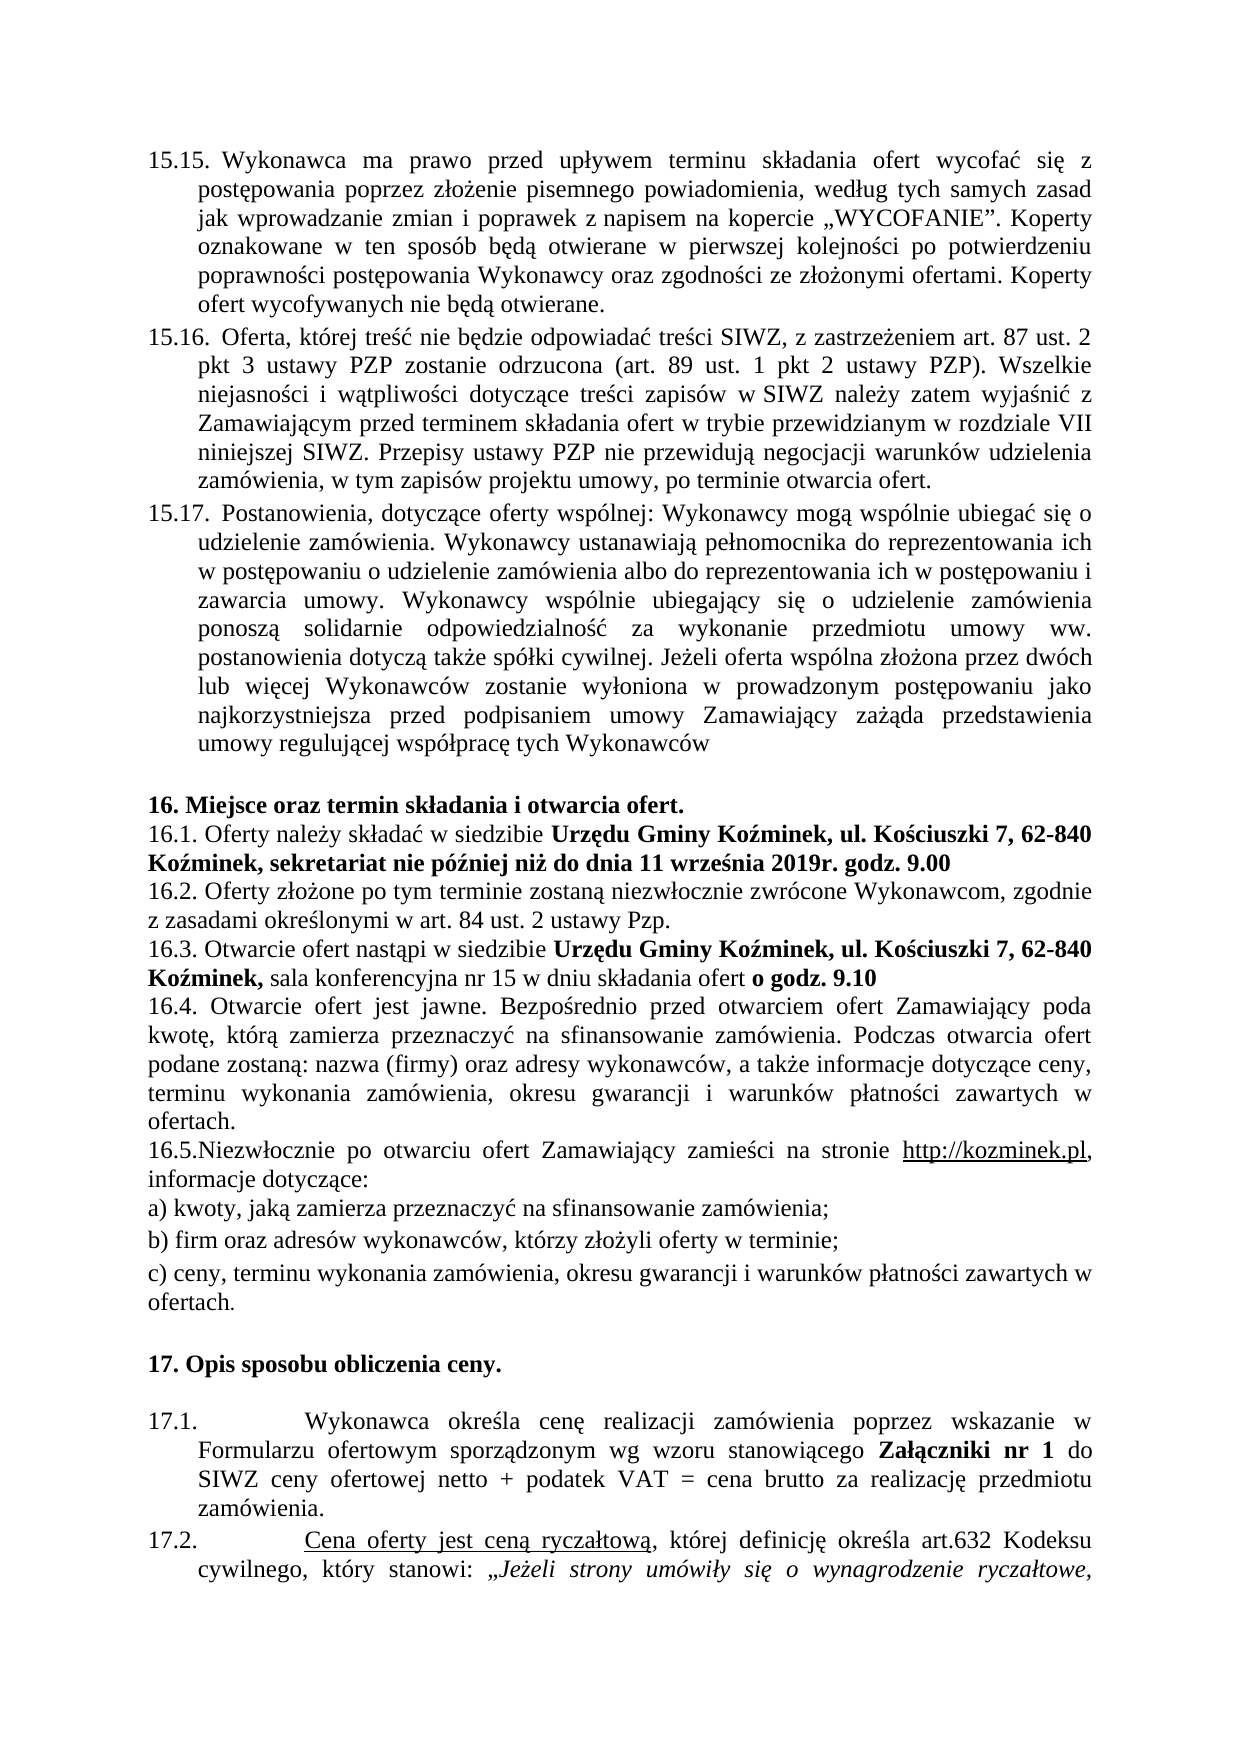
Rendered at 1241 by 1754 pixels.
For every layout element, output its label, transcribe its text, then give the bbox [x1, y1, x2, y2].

list Postanowienia, dotyczące oferty wspólnej: Wykonawcy mogą wspólnie ubiegać się o udzielenie zamówienia. Wykonawcy ustanawiają pełnomocnika do reprezentowania ich w postępowaniu o udzielenie zamówienia albo do reprezentowania ich w postępowaniu i zawarcia umowy. Wykonawcy wspólnie ubiegający się o udzielenie zamówienia ponoszą solidarnie odpowiedzialność za wykonanie przedmiotu umowy ww. postanowienia dotyczą także spółki cywilnej. Jeżeli oferta wspólna złożona przez dwóch lub więcej Wykonawców zostanie wyłoniona w prowadzonym postępowaniu jako najkorzystniejsza przed podpisaniem umowy Zamawiający zażąda przedstawienia umowy regulującej współpracę tych Wykonawców [148, 498, 1093, 757]
text b) firm oraz adresów wykonawców, którzy złożyli oferty w terminie; [148, 1226, 1093, 1254]
text 16.1. Oferty należy składać w siedzibie Urzędu Gminy Koźminek, ul. Kościuszki 7, 62-840 Koźminek, sekretariat nie później niż do dnia 11 września 2019r. godz. 9.00 [148, 819, 1093, 876]
text 17. Opis sposobu obliczenia ceny. [148, 1349, 1093, 1378]
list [148, 1526, 1093, 1583]
text 16.5.Niezwłocznie po otwarciu ofert Zamawiający zamieści na stronie http://kozminek.pl, informacje dotyczące: [148, 1135, 1093, 1193]
text 16.3. Otwarcie ofert nastąpi w siedzibie Urzędu Gminy Koźminek, ul. Kościuszki 7, 62-840 Koźminek, sala konferencyjna nr 15 w dniu składania ofert o godz. 9.10 [148, 934, 1093, 991]
text c) ceny, terminu wykonania zamówienia, okresu gwarancji i warunków płatności zawartych w ofertach. [148, 1258, 1093, 1316]
list Wykonawca określa cenę realizacji zamówienia poprzez wskazanie w Formularzu ofertowym sporządzonym wg wzoru stanowiącego Załączniki nr 1 do SIWZ ceny ofertowej netto + podatek VAT = cena brutto za realizację przedmiotu zamówienia. [148, 1406, 1093, 1521]
list Oferta, której treść nie będzie odpowiadać treści SIWZ, z zastrzeżeniem art. 87 ust. 2 pkt 3 ustawy PZP zostanie odrzucona (art. 89 ust. 1 pkt 2 ustawy PZP). Wszelkie niejasności i wątiwości dotyczące treści zapisów w SIWZ należy zatem wyjaśnić z Zamawiającym przed terminem składania ofert w trybie przewidzianym w rozdziale VII niniejszej SIWZ. Przepisy ustawy PZP nie przewidują negocjacji warunków udzielenia zamówienia, w tym zapisów projektu umowy, po terminie otwarcia ofert. [148, 322, 1093, 494]
text 16.4. Otwarcie ofert jest jawne. Bezpośrednio przed otwarciem ofert Zamawiający poda kwotę, którą zamierza przeznaczyć na sfinansowanie zamówienia. Podczas otwarcia ofert podane zostaną: nazwa (firmy) oraz adresy wykonawców, a także informacje dotyczące ceny, terminu wykonania zamówienia, okresu gwarancji i warunków płatności zawartych w ofertach. [148, 991, 1093, 1135]
text 16. Miejsce oraz termin składania i otwarcia ofert. [148, 790, 1093, 819]
text 16.2. Oferty złożone po tym terminie zostaną niezwłocznie zwrócone Wykonawcom, zgodnie z zasadami określonymi w art. 84 ust. 2 ustawy Pzp. [148, 876, 1093, 934]
text a) kwoty, jaką zamierza przeznaczyć na sfinansowanie zamówienia; [148, 1193, 1093, 1221]
list Wykonawca ma prawo przed upływem terminu składania ofert wycofać się z postępowania poprzez złożenie pisemnego powiadomienia, według tych samych zasad jak wprowadzanie zmian i poprawek z napisem na kopercie „WYCOFANIE”. Koperty oznakowane w ten sposób będą otwierane w pierwszej kolejności po potwierdzeniu poprawności postępowania Wykonawcy oraz zgodności ze złożonymi ofertami. Koperty ofert wycofywanych nie będą otwierane. [148, 145, 1093, 318]
